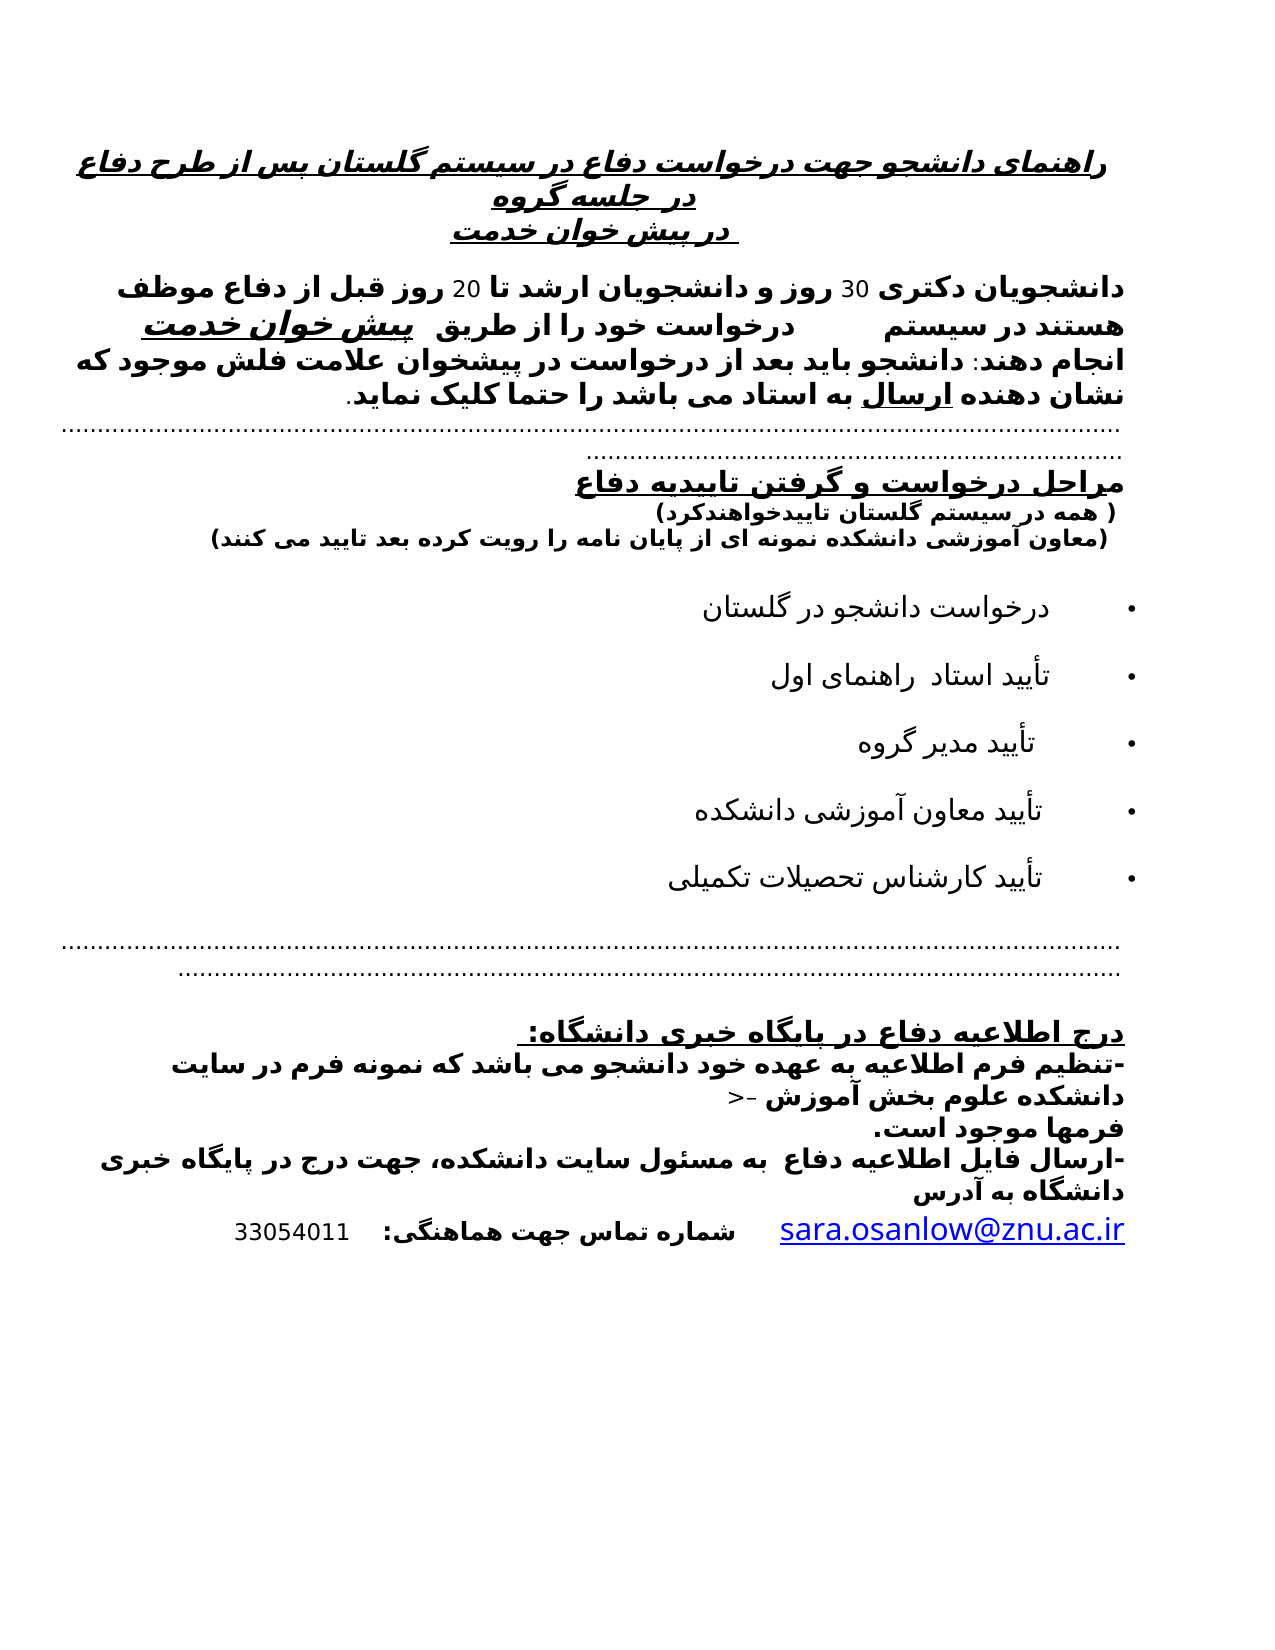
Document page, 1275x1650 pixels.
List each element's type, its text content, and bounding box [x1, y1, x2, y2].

text ( همه در سیستم گلستان تاییدخواهندکرد) [59, 499, 1125, 526]
text مراحل درخواست و گرفتن تاییدیه دفاع [59, 465, 1125, 499]
text درج اطلاعیه دفاع در پایگاه خبری دانشگاه: [59, 1015, 1125, 1049]
list تأیید مدیر گروه [59, 726, 1125, 759]
text دانشجویان دکتری 30 روز و دانشجویان ارشد تا 20 روز قبل از دفاع موظف هستند در سیستم درخواست خود را از طریق پیش خوان خدمت انجام دهند: دانشجو باید بعد از درخواست در پیشخوان علامت فلش موجود که نشان دهنده ارسال به استاد می باشد را حتما کلیک نماید. [59, 271, 1125, 412]
list تأیید کارشناس تحصیلات تکمیلی [59, 861, 1125, 894]
text فرمها موجود است. [59, 1112, 1125, 1143]
text -تنظیم فرم اطلاعیه به عهده خود دانشجو می باشد که نمونه فرم در سایت دانشکده علوم بخش آموزش –< [59, 1049, 1125, 1112]
list تأیید معاون آموزشی دانشکده [59, 793, 1125, 827]
text راهنمای دانشجو جهت درخواست دفاع در سیستم گلستان پس از طرح دفاع در جلسه گروه [59, 145, 1125, 213]
text sara.osanlow@znu.ac.ir شماره تماس جهت هماهنگی: 33054011 [59, 1207, 1125, 1249]
list درخواست دانشجو در گلستان [59, 591, 1125, 624]
text ............................................................................................................................................................................................................................ [59, 412, 1125, 465]
text -ارسال فایل اطلاعیه دفاع به مسئول سایت دانشکده، جهت درج در پایگاه خبری دانشگاه به آدرس [59, 1143, 1125, 1207]
text (معاون آموزشی دانشکده نمونه ای از پایان نامه را رویت کرده بعد تایید می کنند) [59, 526, 1125, 552]
list تأیید استاد راهنمای اول [59, 658, 1125, 692]
text .................................................................................................................................................................................................................................................................................... [59, 928, 1125, 981]
text در پیش خوان خدمت [59, 213, 1125, 247]
